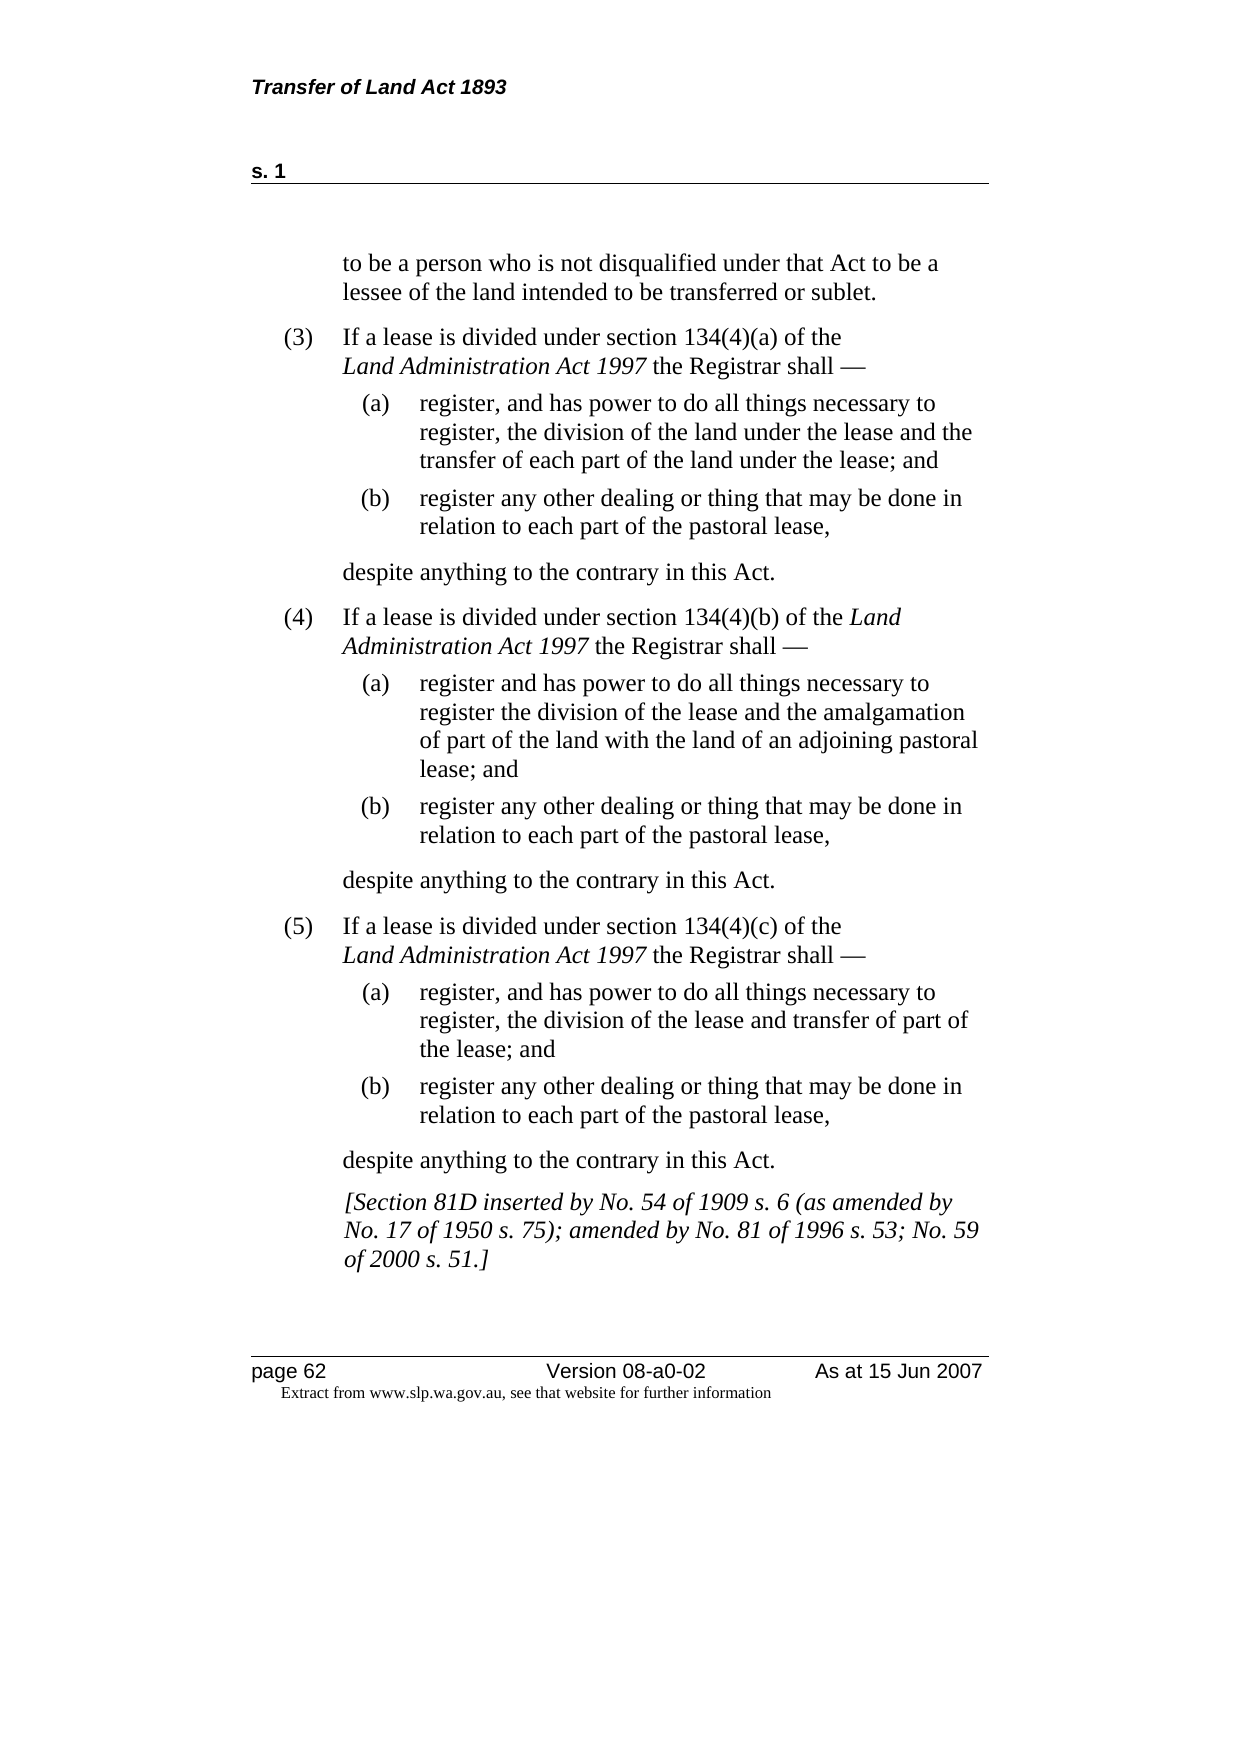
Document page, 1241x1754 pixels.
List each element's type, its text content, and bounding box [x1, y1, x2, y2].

text despite anything to the contrary in this Act. [251, 557, 989, 586]
text despite anything to the contrary in this Act. [251, 866, 989, 894]
text (b) register any other dealing or thing that may be done in relation to each part of the pastoral lease, [251, 791, 989, 849]
text (5) If a lease is divided under section 134(4)(c) of the Land Administration Act 1997 the Registrar shall — [251, 911, 989, 968]
text (a) register and has power to do all things necessary to register the division of the lease and the amalgamation of part of the land with the land of an adjoining pastoral lease; and [251, 668, 989, 783]
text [251, 248, 989, 306]
text despite anything to the contrary in this Act. [251, 1146, 989, 1174]
text (4) If a lease is divided under section 134(4)(b) of the Land Administration Act 1997 the Registrar shall — [251, 602, 989, 660]
text (a) register, and has power to do all things necessary to register, the division of the lease and transfer of part of the lease; and [251, 977, 989, 1063]
text (b) register any other dealing or thing that may be done in relation to each part of the pastoral lease, [251, 483, 989, 540]
text (b) register any other dealing or thing that may be done in relation to each part of the pastoral lease, [251, 1071, 989, 1129]
text (3) If a lease is divided under section 134(4)(a) of the Land Administration Act 1997 the Registrar shall — [251, 322, 989, 380]
text [Section 81D inserted by No. 54 of 1909 s. 6 (as amended by No. 17 of 1950 s. 75); amended by No. 81 of 1996 s. 53; No. 59 of 2000 s. 51.] [251, 1187, 989, 1273]
text (a) register, and has power to do all things necessary to register, the division of the land under the lease and the transfer of each part of the land under the lease; and [251, 388, 989, 474]
